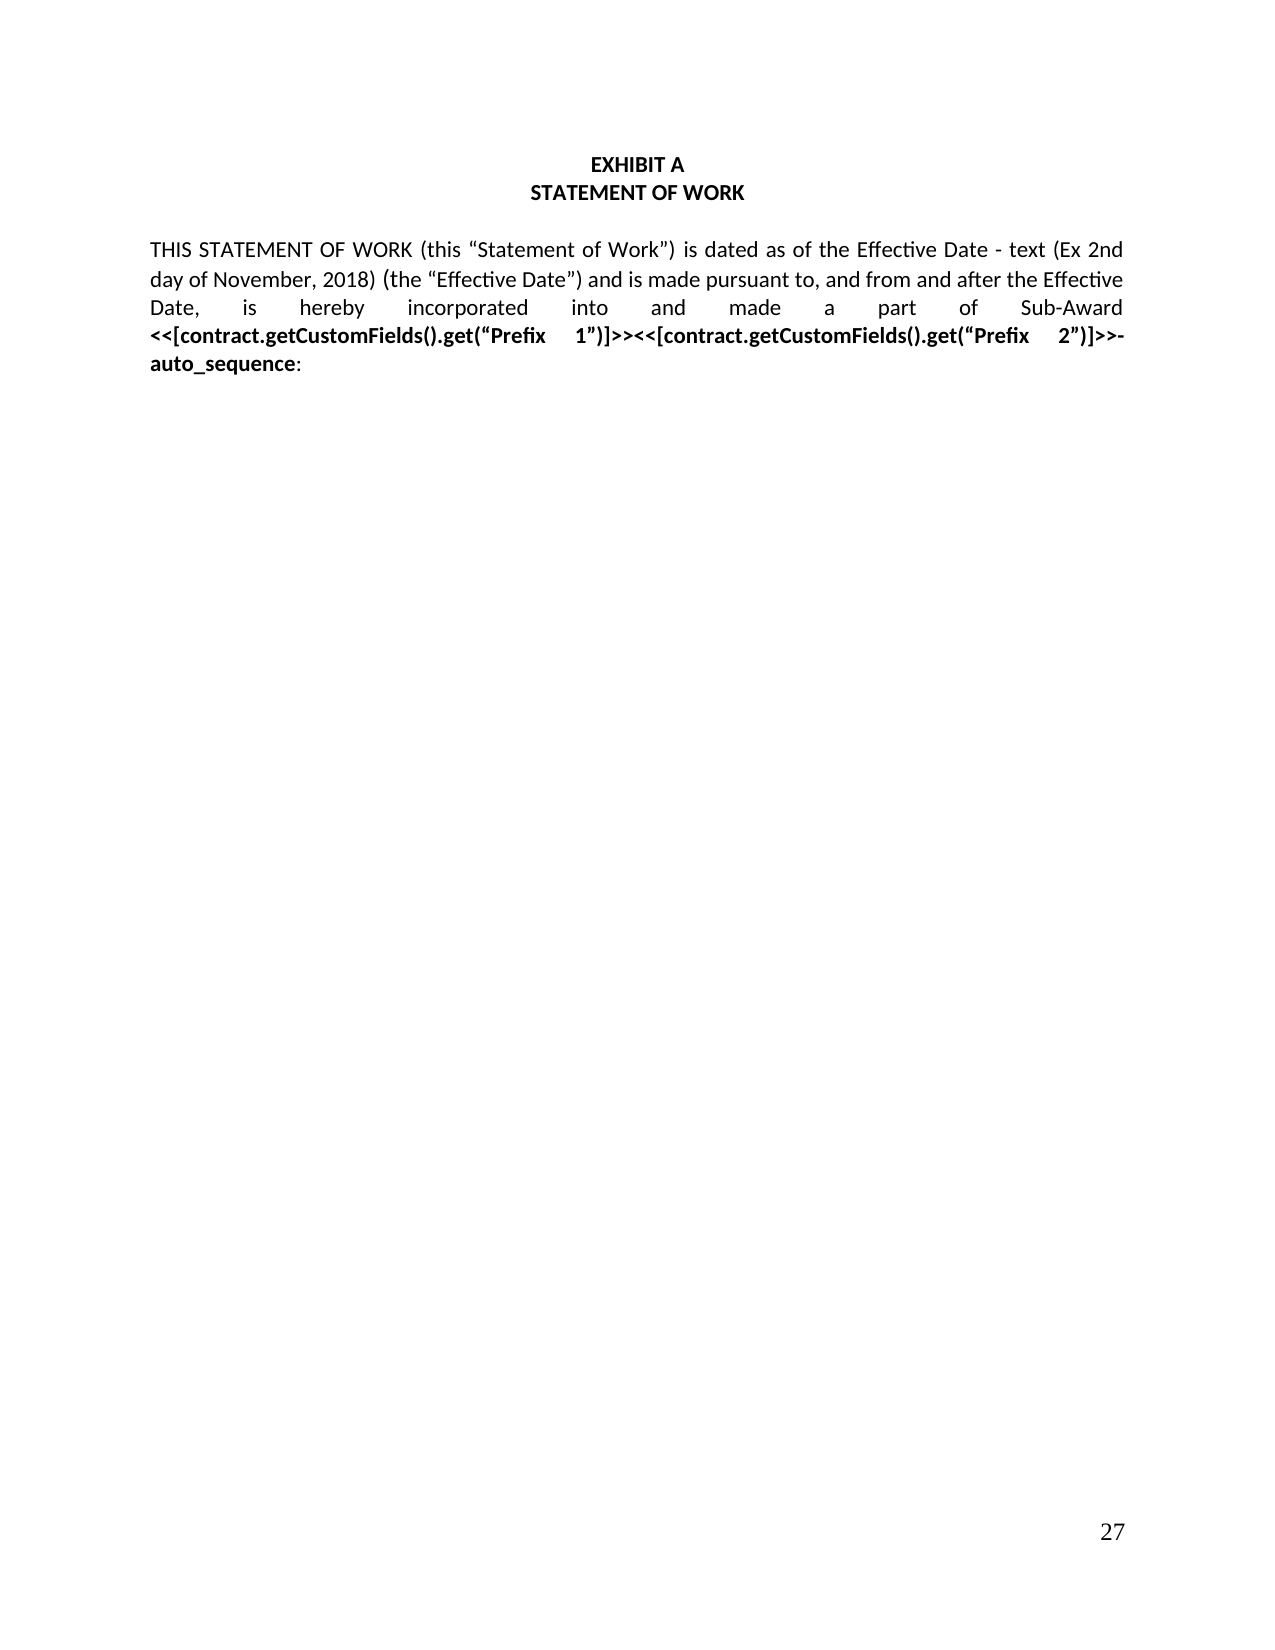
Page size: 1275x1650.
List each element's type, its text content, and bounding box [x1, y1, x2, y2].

text STATEMENT OF WORK [150, 178, 1125, 206]
text EXHIBIT A [150, 150, 1125, 178]
text THIS STATEMENT OF WORK (this “Statement of Work”) is dated as of the Effective Date - text (Ex 2nd day of November, 2018) (the “Effective Date”) and is made pursuant to, and from and after the Effective Date, is hereby incorporated into and made a part of Sub-Award <<[contract.getCustomFields().get(“Prefix 1”)]>><<[contract.getCustomFields().get(“Prefix 2”)]>>-auto_sequence: [150, 235, 1125, 377]
